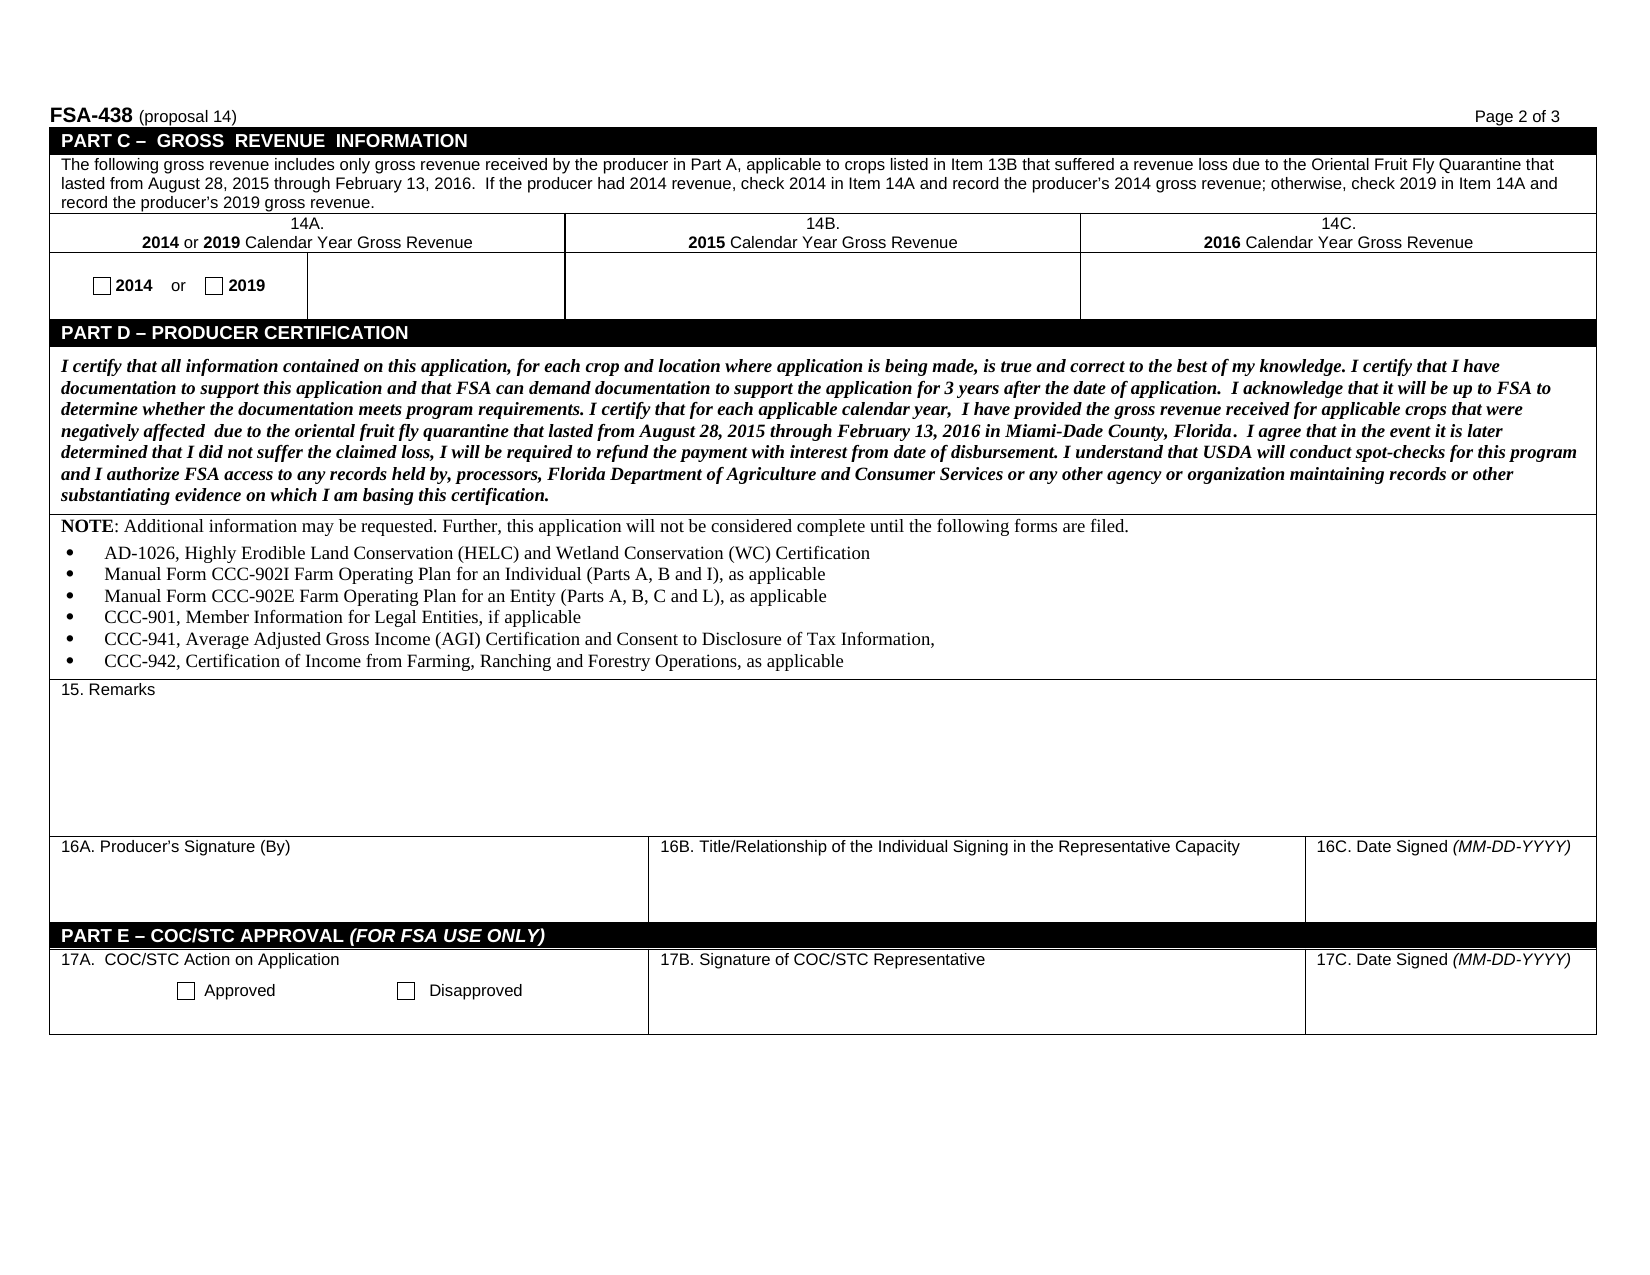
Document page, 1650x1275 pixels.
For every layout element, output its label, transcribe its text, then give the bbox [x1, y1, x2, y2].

table_cell 15. Remarks [50, 680, 1596, 836]
table_cell 16A. Producer’s Signature (By) [50, 837, 648, 922]
table_cell I certify that all information contained on this application, for each crop and location where application is being made, is true and correct to the best of my knowledge. I certify that I have documentation to support this application and that FSA can demand documentation to support the application for 3 years after the date of application. I acknowledge that it will be up to FSA to determine whether the documentation meets program requirements. I certify that for each applicable calendar year, I have provided the gross revenue received for applicable crops that were negatively affected due to the oriental fruit fly quarantine that lasted from August 28, 2015 through February 13, 2016 in Miami-Dade County, Florida. I agree that in the event it is later determined that I did not suffer the claimed loss, I will be required to refund the payment with interest from date of disbursement. I understand that USDA will conduct spot-checks for this program and I authorize FSA access to any records held by, processors, Florida Department of Agriculture and Consumer Services or any other agency or organization maintaining records or other substantiating evidence on which I am basing this certification. [50, 347, 1596, 514]
table_cell 17B. Signature of COC/STC Representative [649, 950, 1305, 1034]
table_cell PART E – COC/STC APPROVAL (FOR FSA USE ONLY) [50, 923, 1596, 948]
table_cell PART D – PRODUCER CERTIFICATION [50, 320, 1596, 346]
table_header PART C – GROSS REVENUE INFORMATION [50, 128, 1596, 154]
table_cell 14C. 2016 Calendar Year Gross Revenue [1081, 214, 1596, 252]
table_cell The following gross revenue includes only gross revenue received by the producer in Part A, applicable to crops listed in Item 13B that suffered a revenue loss due to the Oriental Fruit Fly Quarantine that lasted from August 28, 2015 through February 13, 2016. If the producer had 2014 revenue, check 2014 in Item 14A and record the producer’s 2014 gross revenue; otherwise, check 2019 in Item 14A and record the producer’s 2019 gross revenue. [50, 155, 1596, 212]
table_cell 14B. 2015 Calendar Year Gross Revenue [566, 214, 1080, 252]
table_cell 2014 or 2019 [50, 253, 307, 318]
table_cell [1081, 253, 1596, 318]
table_cell [566, 253, 1080, 318]
table_cell 16B. Title/Relationship of the Individual Signing in the Representative Capacity [649, 837, 1305, 922]
table_cell 14A. 2014 or 2019 Calendar Year Gross Revenue [50, 214, 564, 252]
table_cell 17A. COC/STC Action on Application Approved Disapproved [50, 950, 648, 1034]
table_cell [308, 253, 564, 318]
table_cell 17C. Date Signed (MM-DD-YYYY) [1306, 950, 1596, 1034]
text FSA-438 (proposal 14) Page 2 of 3 [49, 103, 1601, 127]
table_cell NOTE: Additional information may be requested. Further, this application will not be considered complete until the following forms are filed. AD-1026, Highly Erodible Land Conservation (HELC) and Wetland Conservation (WC) Certification Manual Form CCC-902I Farm Operating Plan for an Individual (Parts A, B and I), as applicable Manual Form CCC-902E Farm Operating Plan for an Entity (Parts A, B, C and L), as applicable CCC-901, Member Information for Legal Entities, if applicable CCC-941, Average Adjusted Gross Income (AGI) Certification and Consent to Disclosure of Tax Information, CCC-942, Certification of Income from Farming, Ranching and Forestry Operations, as applicable [50, 515, 1596, 678]
table_cell 16C. Date Signed (MM-DD-YYYY) [1306, 837, 1596, 922]
